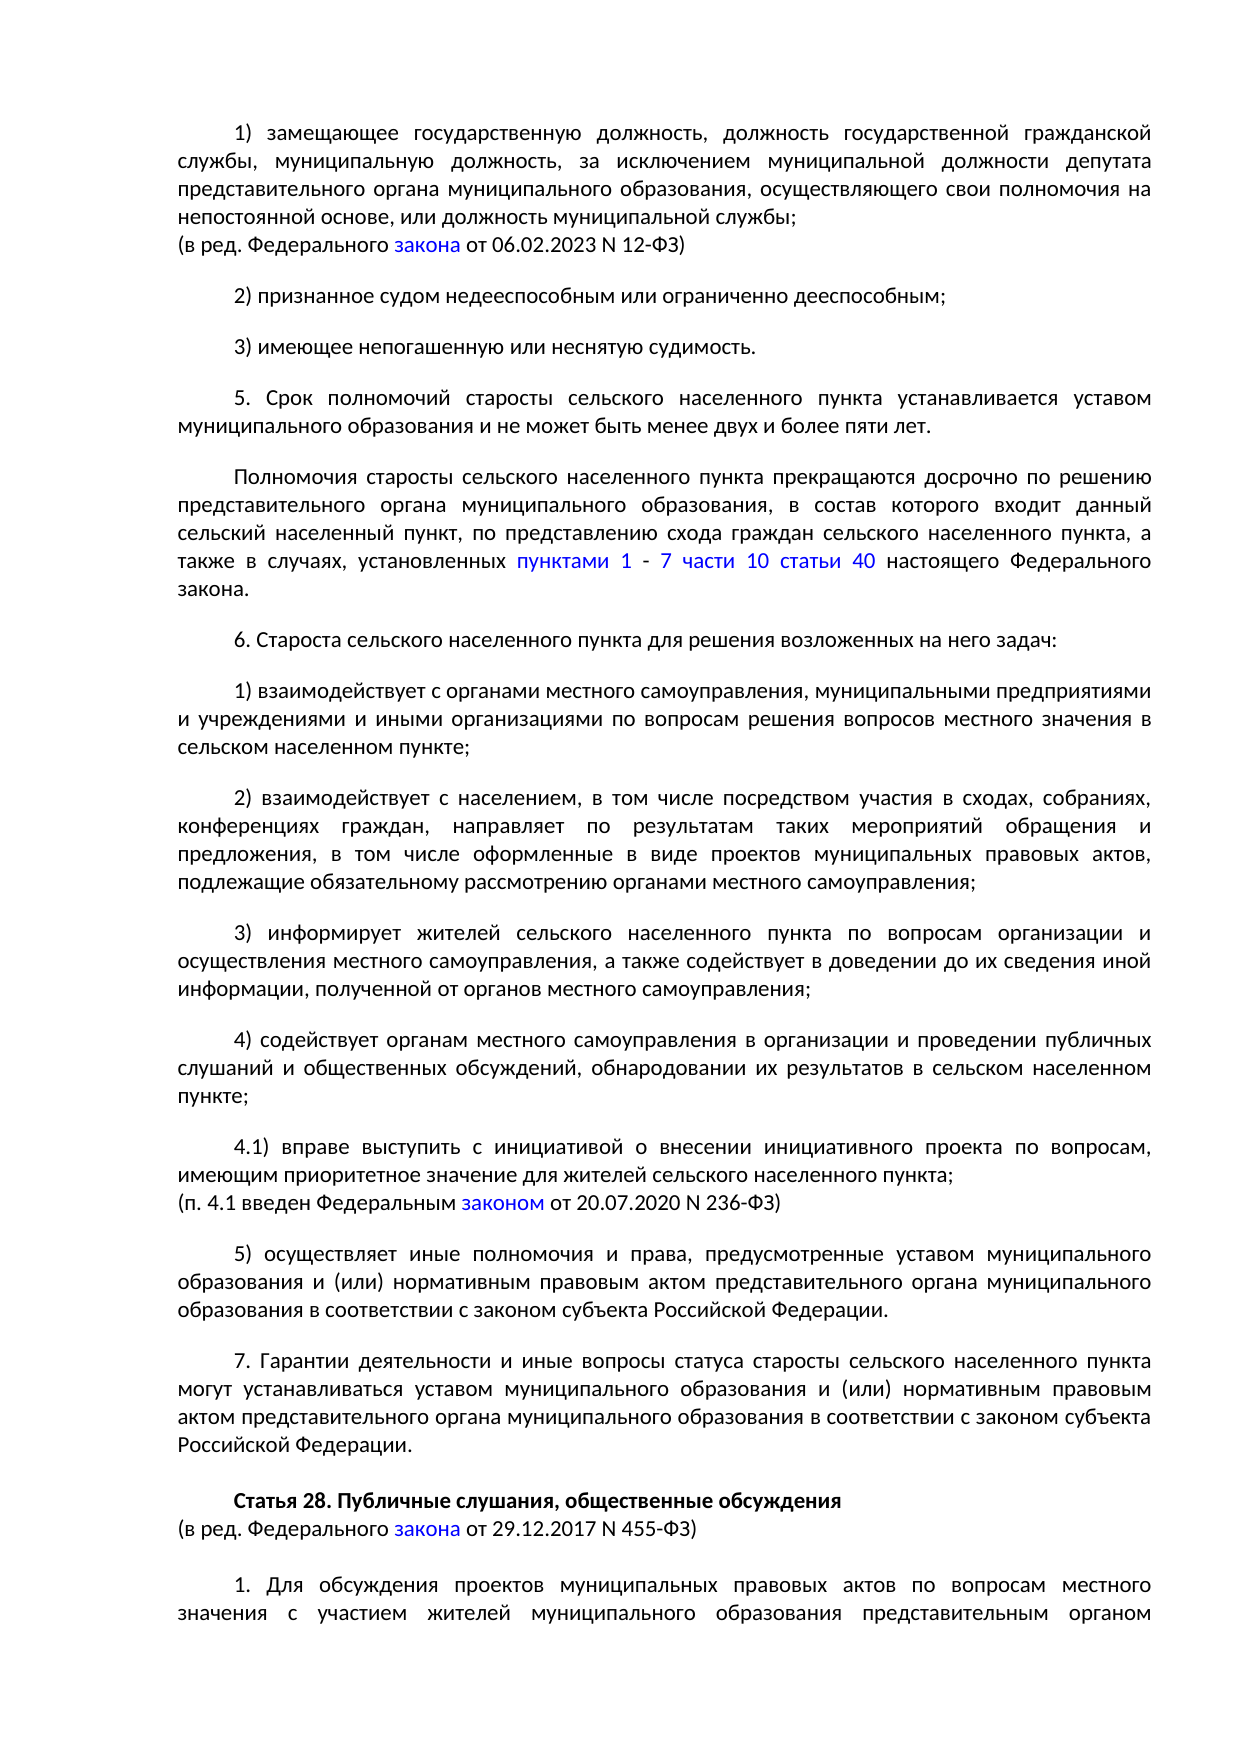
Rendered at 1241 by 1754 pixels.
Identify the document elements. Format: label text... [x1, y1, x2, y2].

text 3) имеющее непогашенную или неснятую судимость. [177, 332, 1152, 360]
text 4.1) вправе выступить с инициативой о внесении инициативного проекта по вопросам, имеющим приоритетное значение для жителей сельского населенного пункта; [177, 1132, 1152, 1188]
text 2) взаимодействует с населением, в том числе посредством участия в сходах, собраниях, конференциях граждан, направляет по результатам таких мероприятий обращения и предложения, в том числе оформленные в виде проектов муниципальных правовых актов, подлежащие обязательному рассмотрению органами местного самоуправления; [177, 783, 1152, 895]
text 5. Срок полномочий старосты сельского населенного пункта устанавливается уставом муниципального образования и не может быть менее двух и более пяти лет. [177, 383, 1152, 439]
text (в ред. Федерального закона от 29.12.2017 N 455-ФЗ) [177, 1514, 1152, 1542]
text Полномочия старосты сельского населенного пункта прекращаются досрочно по решению представительного органа муниципального образования, в состав которого входит данный сельский населенный пункт, по представлению схода граждан сельского населенного пункта, а также в случаях, установленных пунктами 1 - 7 части 10 статьи 40 настоящего Федерального закона. [177, 462, 1152, 602]
text 7. Гарантии деятельности и иные вопросы статуса старосты сельского населенного пункта могут устанавливаться уставом муниципального образования и (или) нормативным правовым актом представительного органа муниципального образования в соответствии с законом субъекта Российской Федерации. [177, 1346, 1152, 1458]
text 3) информирует жителей сельского населенного пункта по вопросам организации и осуществления местного самоуправления, а также содействует в доведении до их сведения иной информации, полученной от органов местного самоуправления; [177, 918, 1152, 1002]
text 4) содействует органам местного самоуправления в организации и проведении публичных слушаний и общественных обсуждений, обнародовании их результатов в сельском населенном пункте; [177, 1025, 1152, 1109]
text 5) осуществляет иные полномочия и права, предусмотренные уставом муниципального образования и (или) нормативным правовым актом представительного органа муниципального образования в соответствии с законом субъекта Российской Федерации. [177, 1239, 1152, 1323]
text 6. Староста сельского населенного пункта для решения возложенных на него задач: [177, 625, 1152, 653]
text 2) признанное судом недееспособным или ограниченно дееспособным; [177, 281, 1152, 309]
text (п. 4.1 введен Федеральным законом от 20.07.2020 N 236-ФЗ) [177, 1188, 1152, 1216]
title Статья 28. Публичные слушания, общественные обсуждения [177, 1486, 1152, 1514]
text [177, 1570, 1152, 1626]
text (в ред. Федерального закона от 06.02.2023 N 12-ФЗ) [177, 230, 1152, 258]
text 1) взаимодействует с органами местного самоуправления, муниципальными предприятиями и учреждениями и иными организациями по вопросам решения вопросов местного значения в сельском населенном пункте; [177, 676, 1152, 760]
text 1) замещающее государственную должность, должность государственной гражданской службы, муниципальную должность, за исключением муниципальной должности депутата представительного органа муниципального образования, осуществляющего свои полномочия на непостоянной основе, или должность муниципальной службы; [177, 118, 1152, 230]
